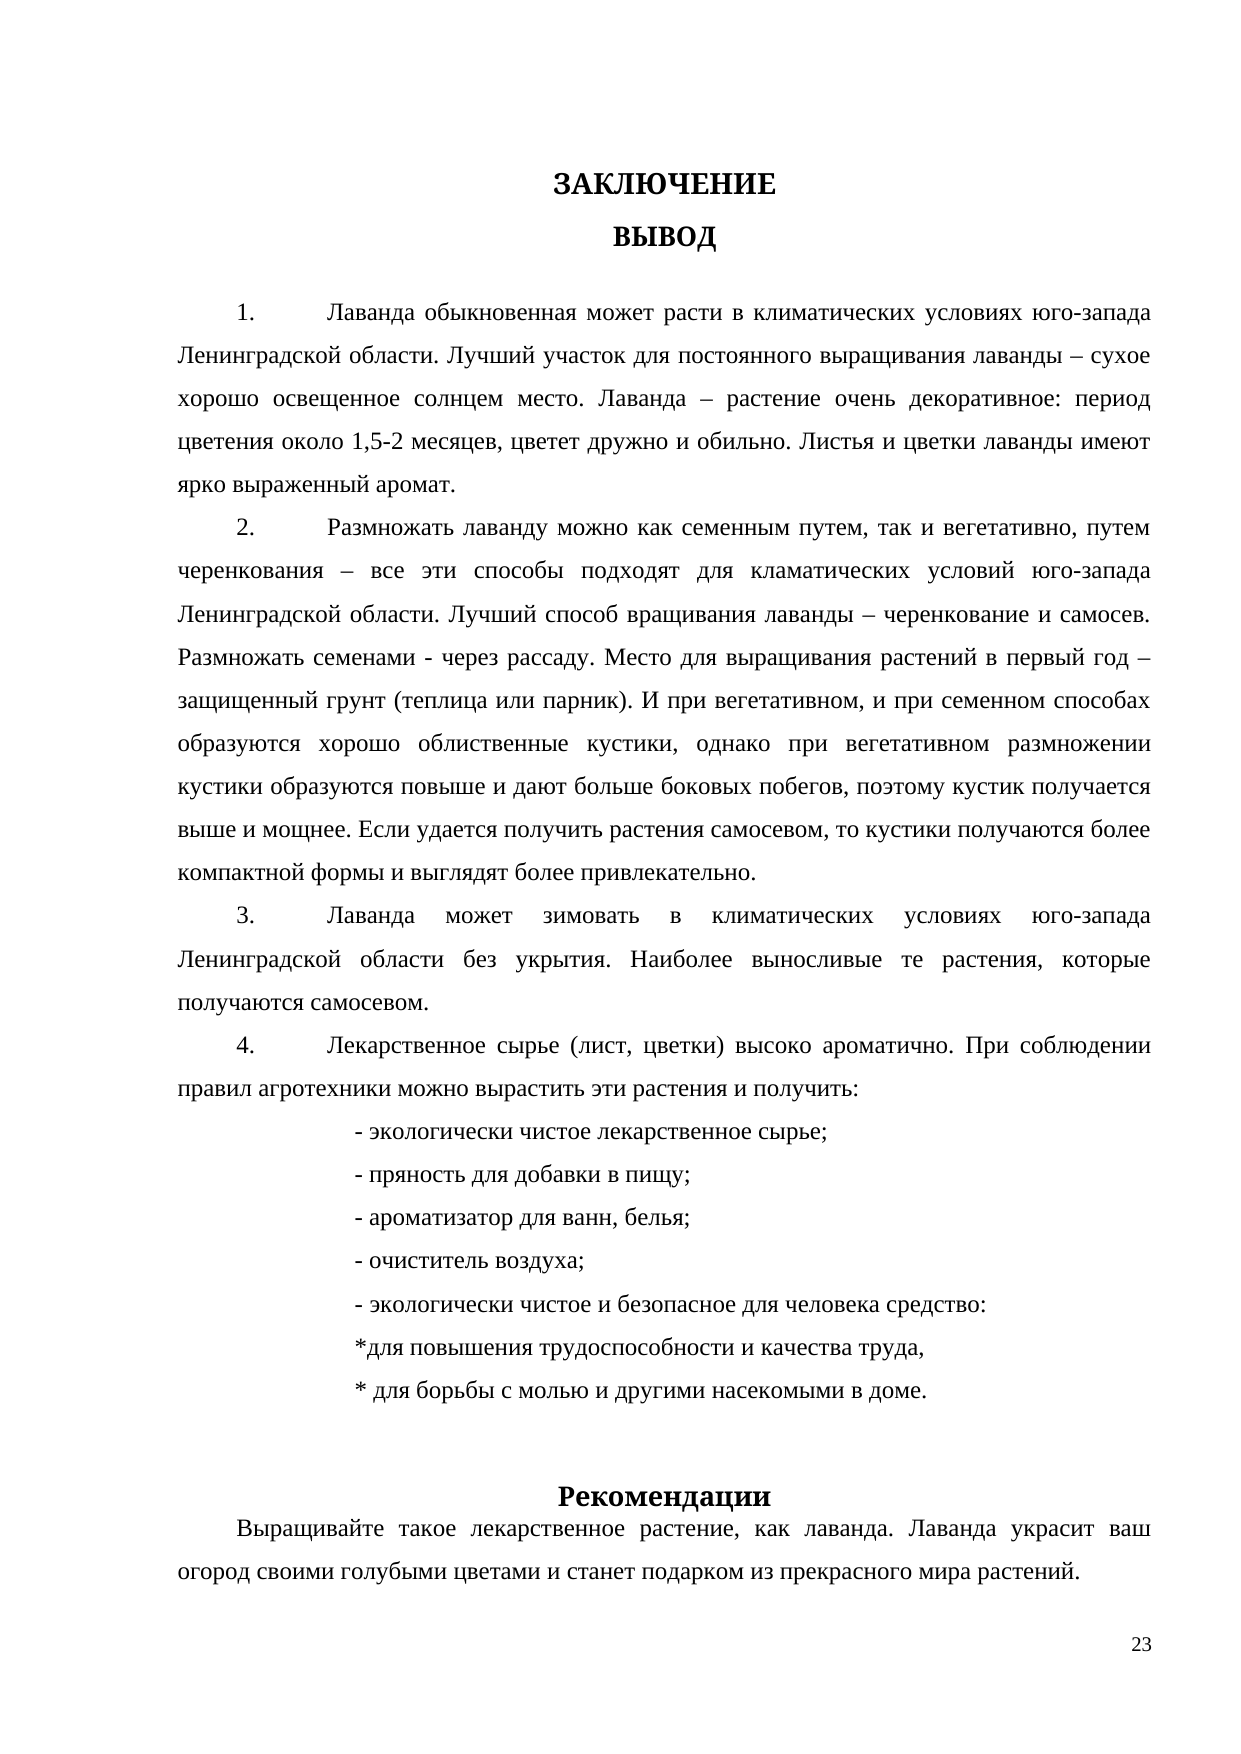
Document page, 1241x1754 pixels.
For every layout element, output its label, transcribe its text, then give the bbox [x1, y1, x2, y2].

list Лаванда может зимовать в климатических условиях юго-запада Ленинградской области без укрытия. Наиболее выносливые те растения, которые получаются самосевом. [177, 901, 1152, 1016]
text Выращивайте такое лекарственное растение, как лаванда. Лаванда украсит ваш огород своими голубыми цветами и станет подарком из прекрасного мира растений. [177, 1513, 1152, 1585]
subtitle ЗАКЛЮЧЕНИЕ [177, 168, 1152, 202]
text - экологически чистое лекарственное сырье; [295, 1116, 1152, 1145]
list Лекарственное сырье (лист, цветки) высоко ароматично. При соблюдении правил агротехники можно вырастить эти растения и получить: [177, 1030, 1152, 1102]
subtitle Рекомендации [177, 1482, 1152, 1513]
text * для борьбы с молью и другими насекомыми в доме. [295, 1375, 1152, 1404]
text - пряность для добавки в пищу; [295, 1159, 1152, 1188]
list Размножать лаванду можно как семенным путем, так и вегетативно, путем черенкования – все эти способы подходят для кламатических условий юго-запада Ленинградской области. Лучший способ вращивания лаванды – черенкование и самосев. Размножать семенами - через рассаду. Место для выращивания растений в первый год – защищенный грунт (теплица или парник). И при вегетативном, и при семенном способах образуются хорошо облиственные кустики, однако при вегетативном размножении кустики образуются повыше и дают больше боковых побегов, поэтому кустик получается выше и мощнее. Если удается получить растения самосевом, то кустики получаются более компактной формы и выглядят более привлекательно. [177, 512, 1152, 886]
list Лаванда обыкновенная может расти в климатических условиях юго-запада Ленинградской области. Лучший участок для постоянного выращивания лаванды – сухое хорошо освещенное солнцем место. Лаванда – растение очень декоративное: период цветения около 1,5-2 месяцев, цветет дружно и обильно. Листья и цветки лаванды имеют ярко выраженный аромат. [177, 297, 1152, 498]
list экологически чистое и безопасное для человека средство: [295, 1289, 1152, 1317]
text - очиститель воздуха; [295, 1246, 1152, 1274]
text - ароматизатор для ванн, белья; [295, 1202, 1152, 1231]
subtitle ВЫВОД [177, 222, 1152, 254]
text *для повышения трудоспособности и качества труда, [295, 1332, 1152, 1361]
